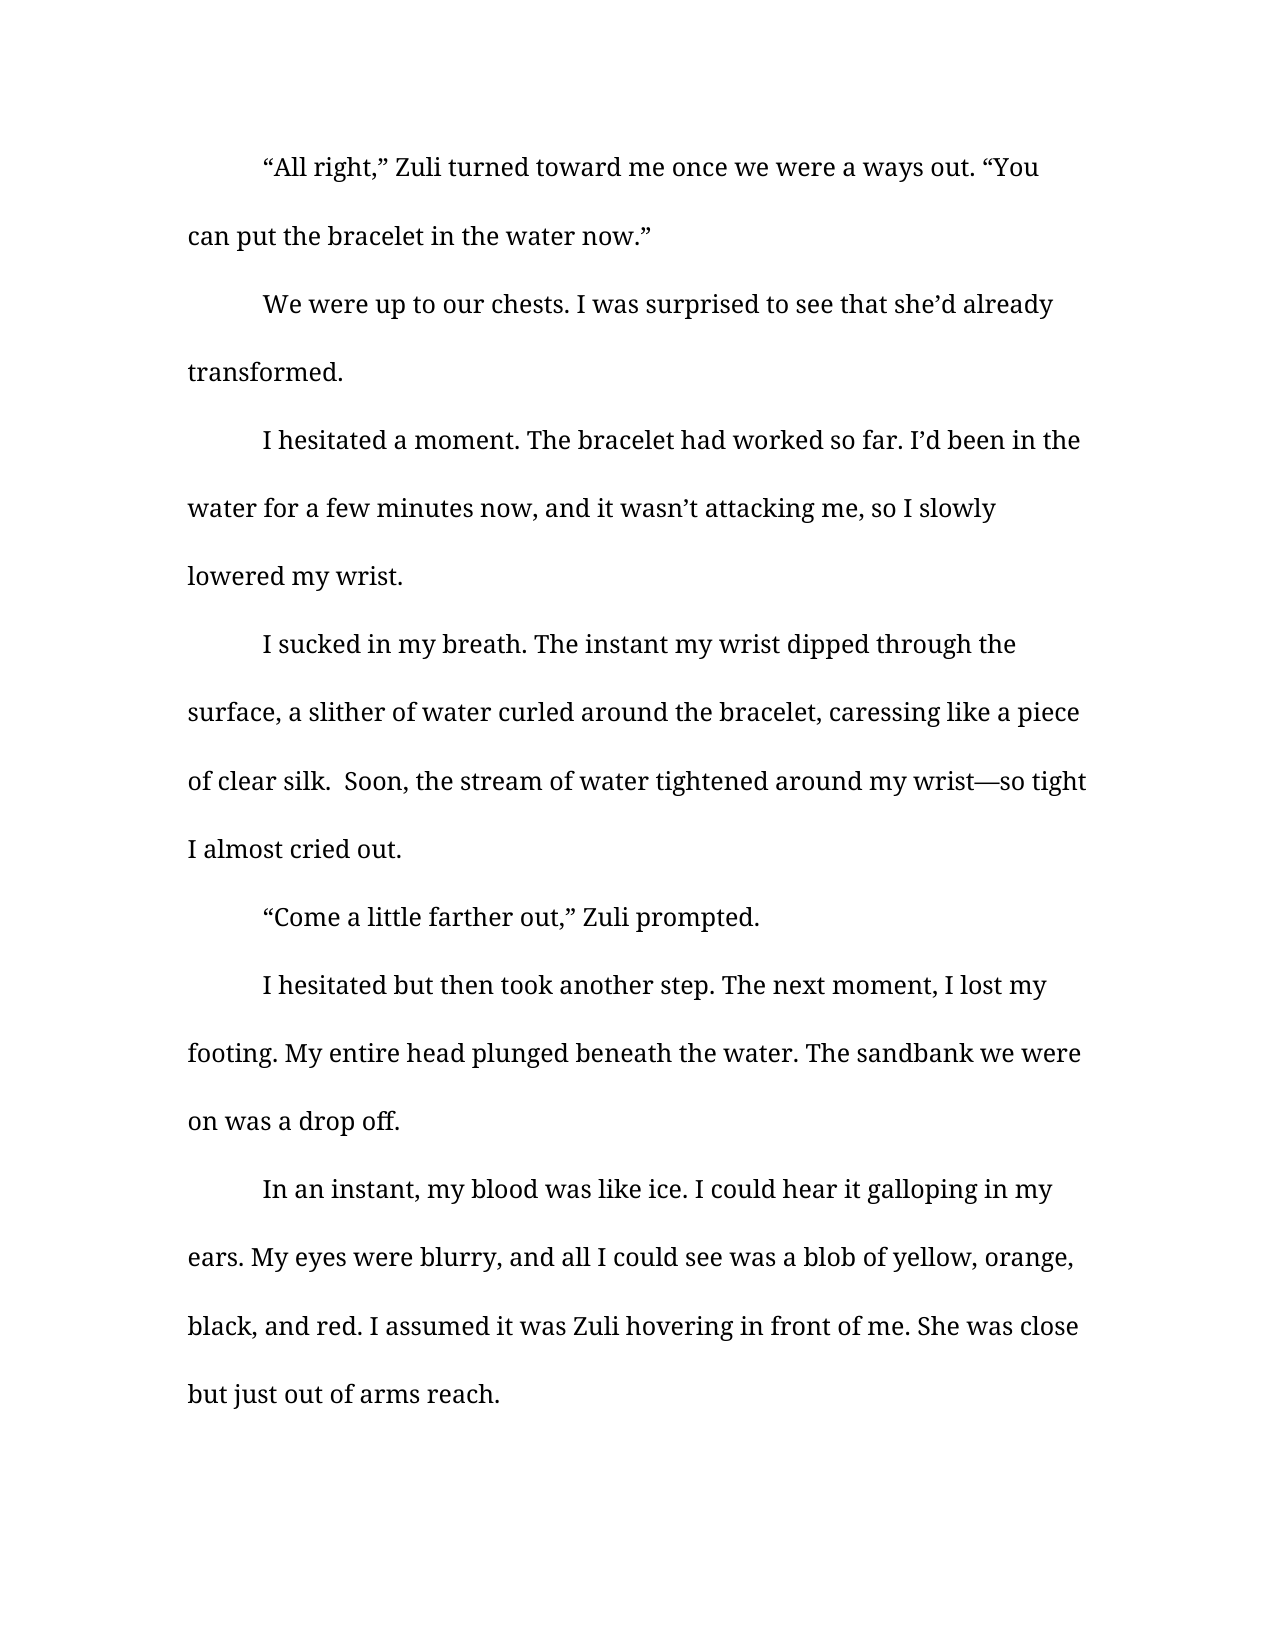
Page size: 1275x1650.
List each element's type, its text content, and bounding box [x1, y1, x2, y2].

text “All right,” Zuli turned toward me once we were a ways out. “You can put the bracelet in the water now.” [187, 150, 1087, 252]
text “Come a little farther out,” Zuli prompted. [187, 899, 1087, 933]
text I hesitated but then took another step. The next moment, I lost my footing. My entire head plunged beneath the water. The sandbank we were on was a drop off. [187, 967, 1087, 1138]
text I sucked in my breath. The instant my wrist dipped through the surface, a slither of water curled around the bracelet, caressing like a piece of clear silk. Soon, the stream of water tightened around my wrist—so tight I almost cried out. [187, 627, 1087, 865]
text We were up to our chests. I was surprised to see that she’d already transformed. [187, 286, 1087, 388]
text I hesitated a moment. The bracelet had worked so far. I’d been in the water for a few minutes now, and it wasn’t attacking me, so I slowly lowered my wrist. [187, 422, 1087, 593]
text In an instant, my blood was like ice. I could hear it galloping in my ears. My eyes were blurry, and all I could see was a blob of yellow, orange, black, and red. I assumed it was Zuli hovering in front of me. She was close but just out of arms reach. [187, 1172, 1087, 1410]
